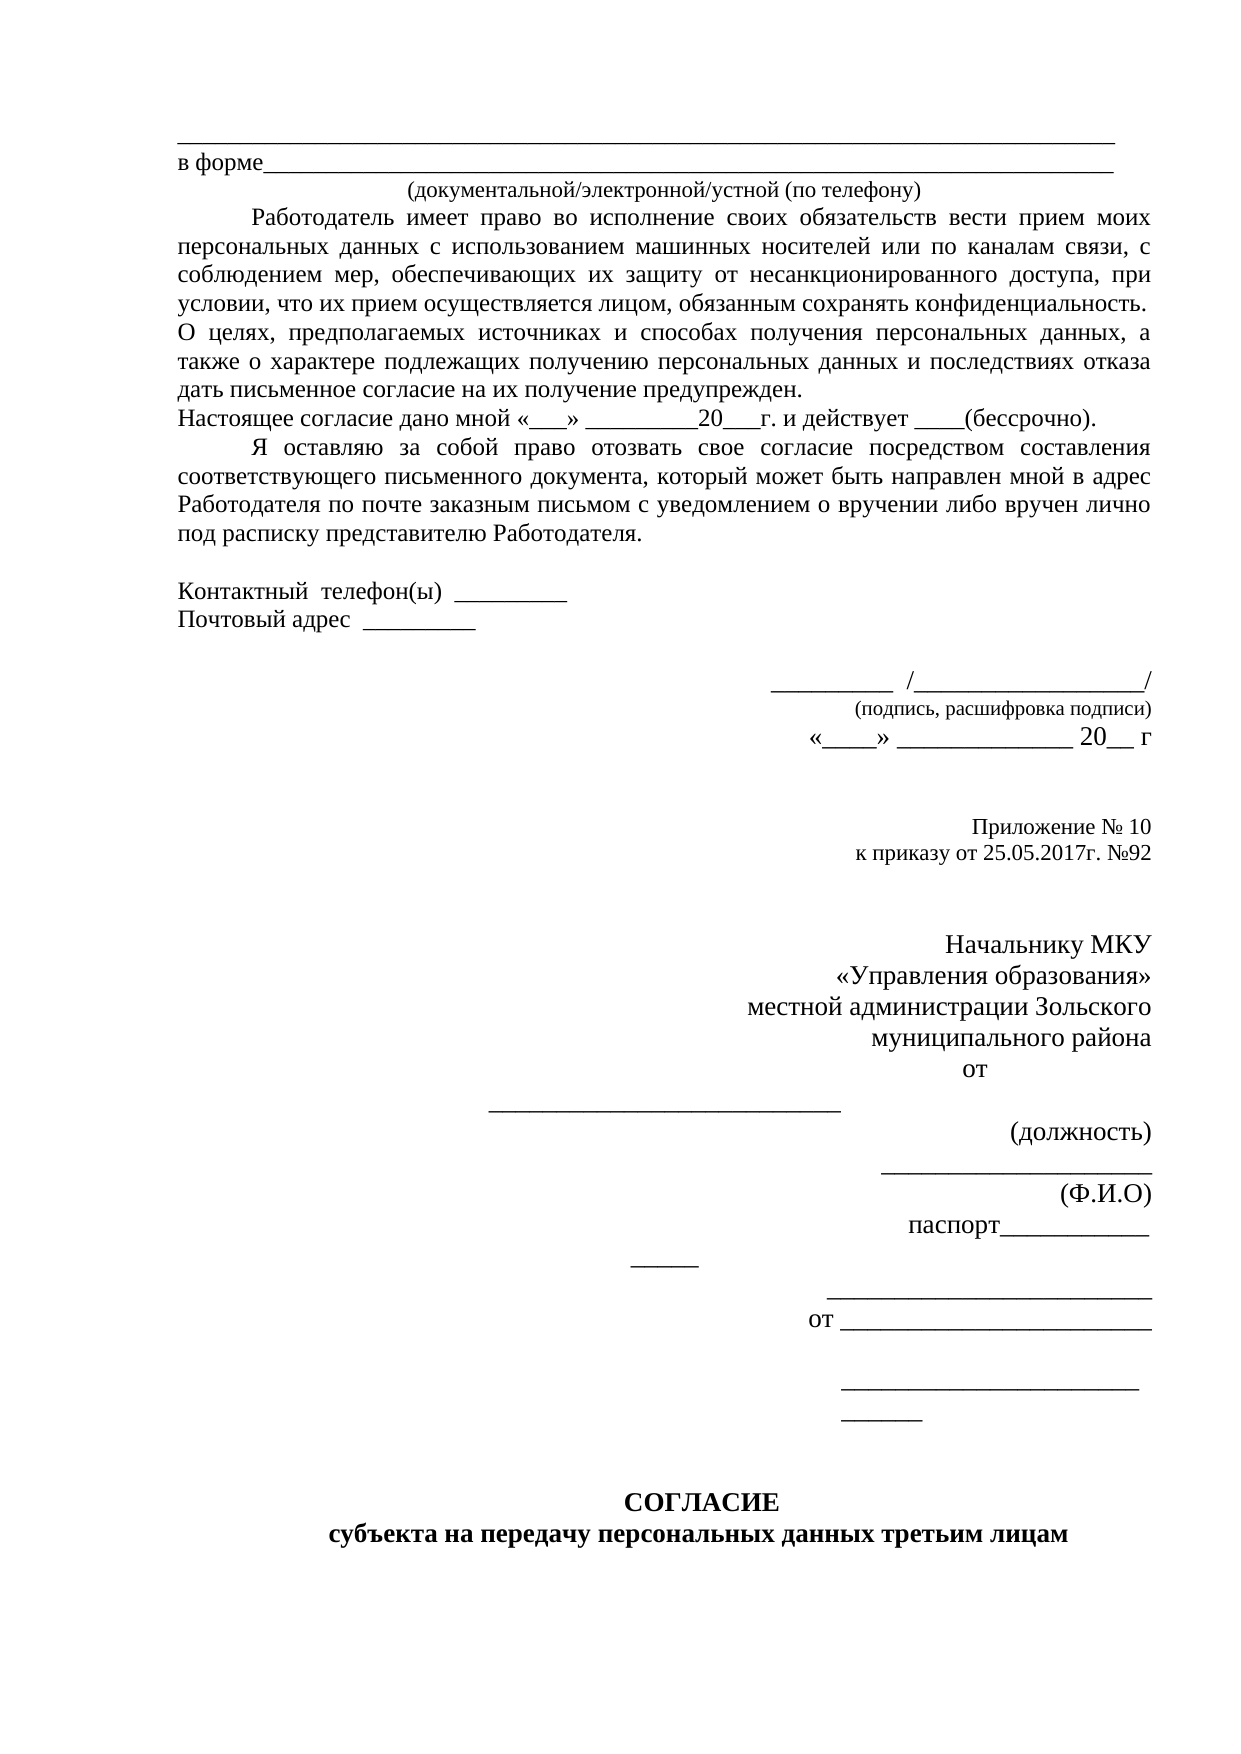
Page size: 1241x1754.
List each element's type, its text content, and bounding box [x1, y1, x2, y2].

text Приложение № 10 [177, 813, 1152, 839]
text Я оставляю за собой право отозвать свое согласие посредством составления соответствующего письменного документа, который может быть направлен мной в адрес Работодателя по почте заказным письмом с уведомлением о вручении либо вручен лично под расписку представителю Работодателя. [177, 432, 1152, 547]
text ________________________ [177, 1271, 1152, 1302]
text от __________________________ [177, 1053, 1152, 1115]
text «____» _____________ 20__ г [177, 719, 1152, 751]
text СОГЛАСИЕ [177, 1486, 1152, 1517]
text от _______________________ [177, 1302, 1152, 1333]
text (должность) [177, 1115, 1152, 1146]
text Контактный телефон(ы) _________ [177, 576, 1152, 604]
text Настоящее согласие дано мной «___» _________20___г. и действует ____(бессрочно). [177, 403, 1152, 432]
text «Управления образования» [177, 959, 1152, 990]
text ____________________________ [841, 1333, 1152, 1424]
text в форме____________________________________________________________________ [177, 147, 1152, 176]
text ____________________ [177, 1146, 1152, 1177]
text Начальнику МКУ [177, 928, 1152, 959]
text муниципального района [177, 1021, 1152, 1053]
text местной администрации Зольского [177, 990, 1152, 1021]
text (документальной/электронной/устной (по телефону) [177, 176, 1152, 202]
text О целях, предполагаемых источниках и способах получения персональных данных, а также о характере подлежащих получению персональных данных и последствиях отказа дать письменное согласие на их получение предупрежден. [177, 317, 1152, 403]
text Работодатель имеет право во исполнение своих обязательств вести прием моих персональных данных с использованием машинных носителей или по каналам связи, с соблюдением мер, обеспечивающих их защиту от несанкционированного доступа, при условии, что их прием осуществляется лицом, обязанным сохранять конфиденциальность. [177, 202, 1152, 317]
text Почтовый адрес _________ [177, 604, 1152, 633]
text к приказу от 25.05.2017г. №92 [177, 839, 1152, 866]
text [177, 118, 1152, 147]
text субъекта на передачу персональных данных третьим лицам [177, 1517, 1152, 1548]
text паспорт________________ [177, 1208, 1152, 1271]
text _________ /_________________/ (подпись, расшифровка подписи) [177, 664, 1152, 719]
text (Ф.И.О) [177, 1177, 1152, 1208]
